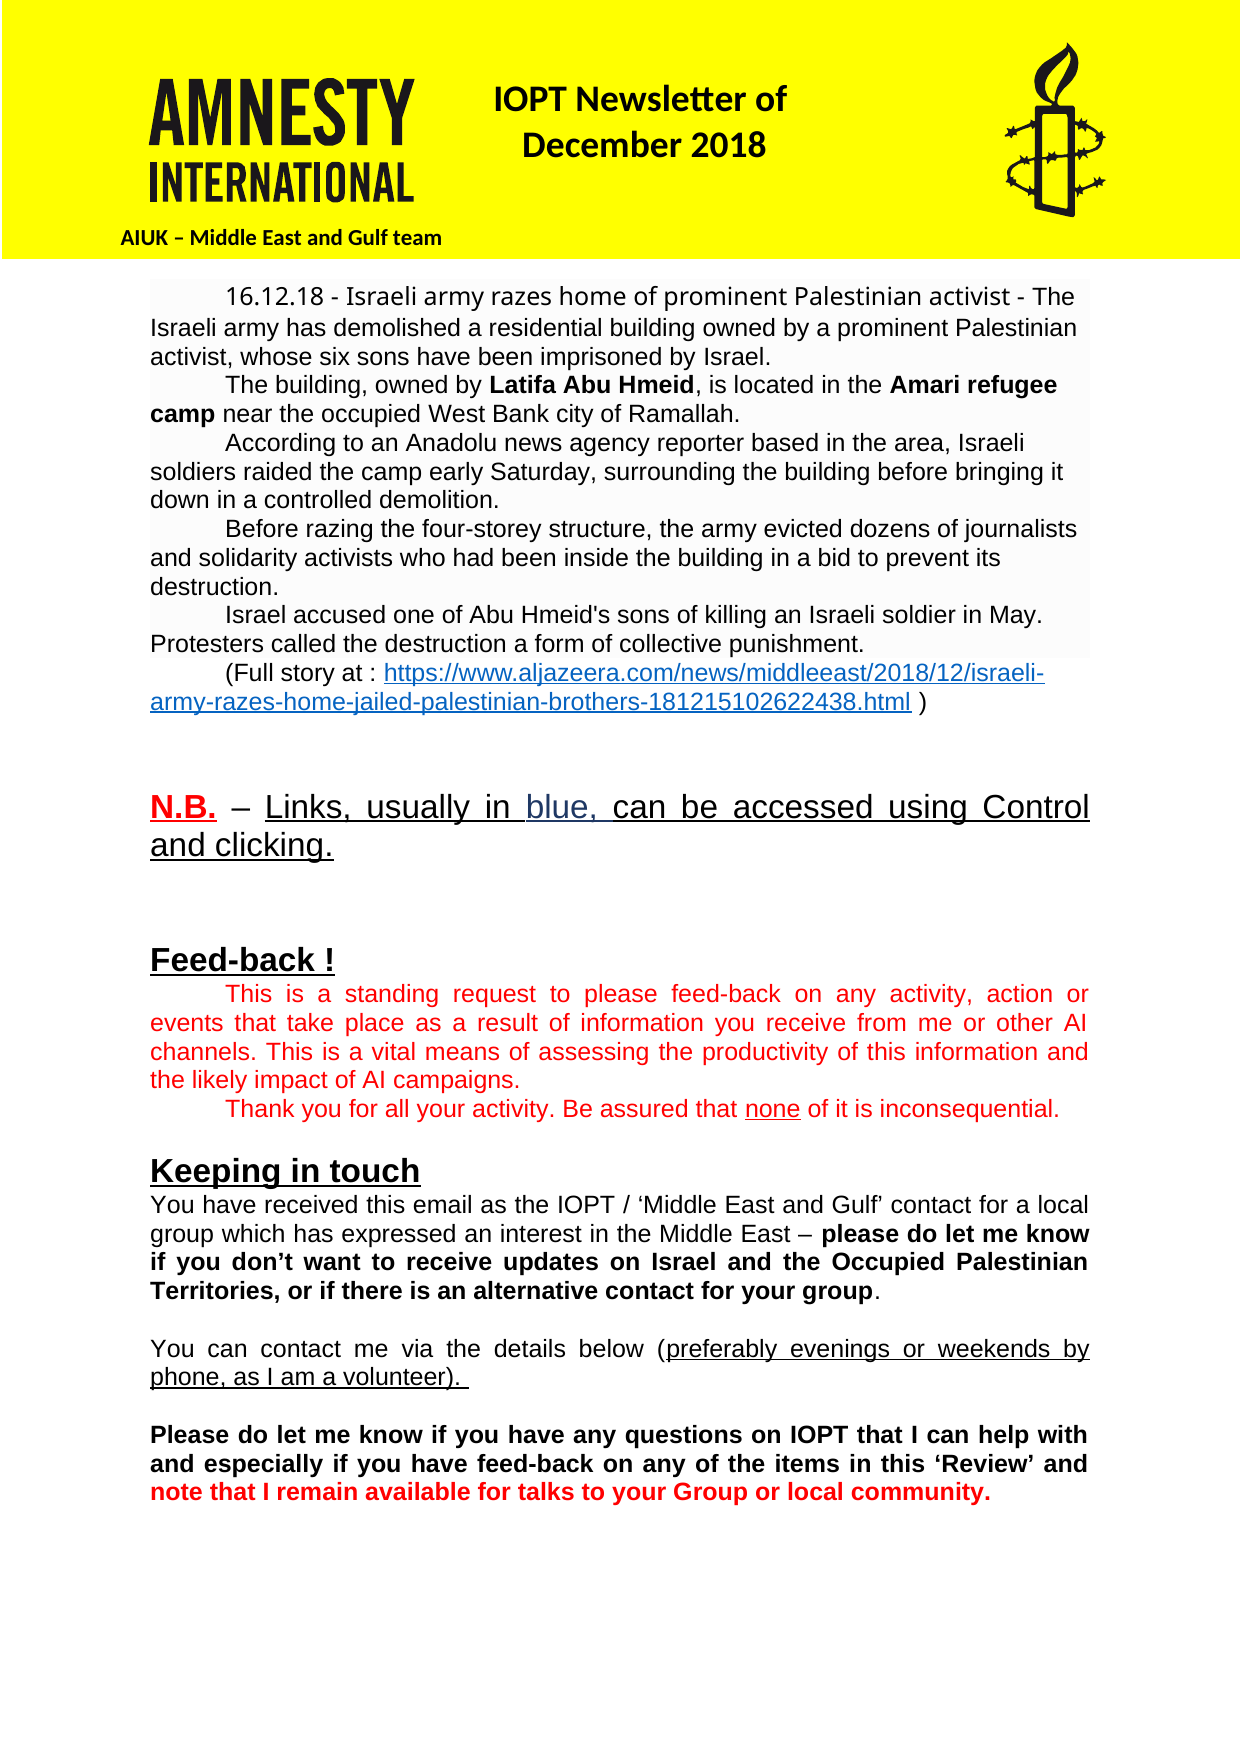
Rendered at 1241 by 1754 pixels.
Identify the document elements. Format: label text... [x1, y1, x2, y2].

text Protesters called the destruction a form of collective punishment. [150, 629, 1090, 658]
text According to an Anadolu news agency reporter based in the area, Israeli soldiers raided the camp early Saturday, surrounding the building before bringing it down in a controlled demolition. [150, 428, 1090, 514]
text Before razing the four-storey structure, the army evicted dozens of journalists and solidarity activists who had been inside the building in a bid to prevent its destruction. [150, 514, 1090, 600]
text You have received this email as the IOPT / ‘Middle East and Gulf’ contact for a local group which has expressed an interest in the Middle East – please do let me know if you don’t want to receive updates on Israel and the Occupied Palestinian Territories, or if there is an alternative contact for your group. [150, 1190, 1090, 1305]
text Feed-back ! [150, 941, 1090, 979]
text This is a standing request to please feed-back on any activity, action or events that take place as a result of information you receive from me or other AI channels. This is a vital means of assessing the productivity of this information and the likely impact of AI campaigns. [150, 979, 1090, 1094]
text The building, owned by Latifa Abu Hmeid, is located in the Amari refugee camp near the occupied West Bank city of Ramallah. [150, 370, 1090, 428]
text Israel accused one of Abu Hmeid's sons of killing an Israeli soldier in May. [150, 600, 1090, 629]
text N.B. – Links, usually in blue, can be accessed using Control and clicking. [150, 787, 1090, 864]
text Keeping in touch [150, 1151, 1090, 1190]
text 16.12.18 - Israeli army razes home of prominent Palestinian activist - The Israeli army has demolished a residential building owned by a prominent Palestinian activist, whose six sons have been imprisoned by Israel. [150, 279, 1090, 370]
text Thank you for all your activity. Be assured that none of it is inconsequential. [150, 1094, 1090, 1123]
text You can contact me via the details below (preferably evenings or weekends by phone, as I am a volunteer). [150, 1334, 1090, 1391]
subtitle (Full story at : https://www.aljazeera.com/news/middleeast/2018/12/israeli-army-razes-home-jailed-palestinian-brothers-181215102622438.html ) [150, 658, 1090, 715]
text Please do let me know if you have any questions on IOPT that I can help with and especially if you have feed-back on any of the items in this ‘Review’ and note that I remain available for talks to your Group or local community. [150, 1420, 1090, 1506]
